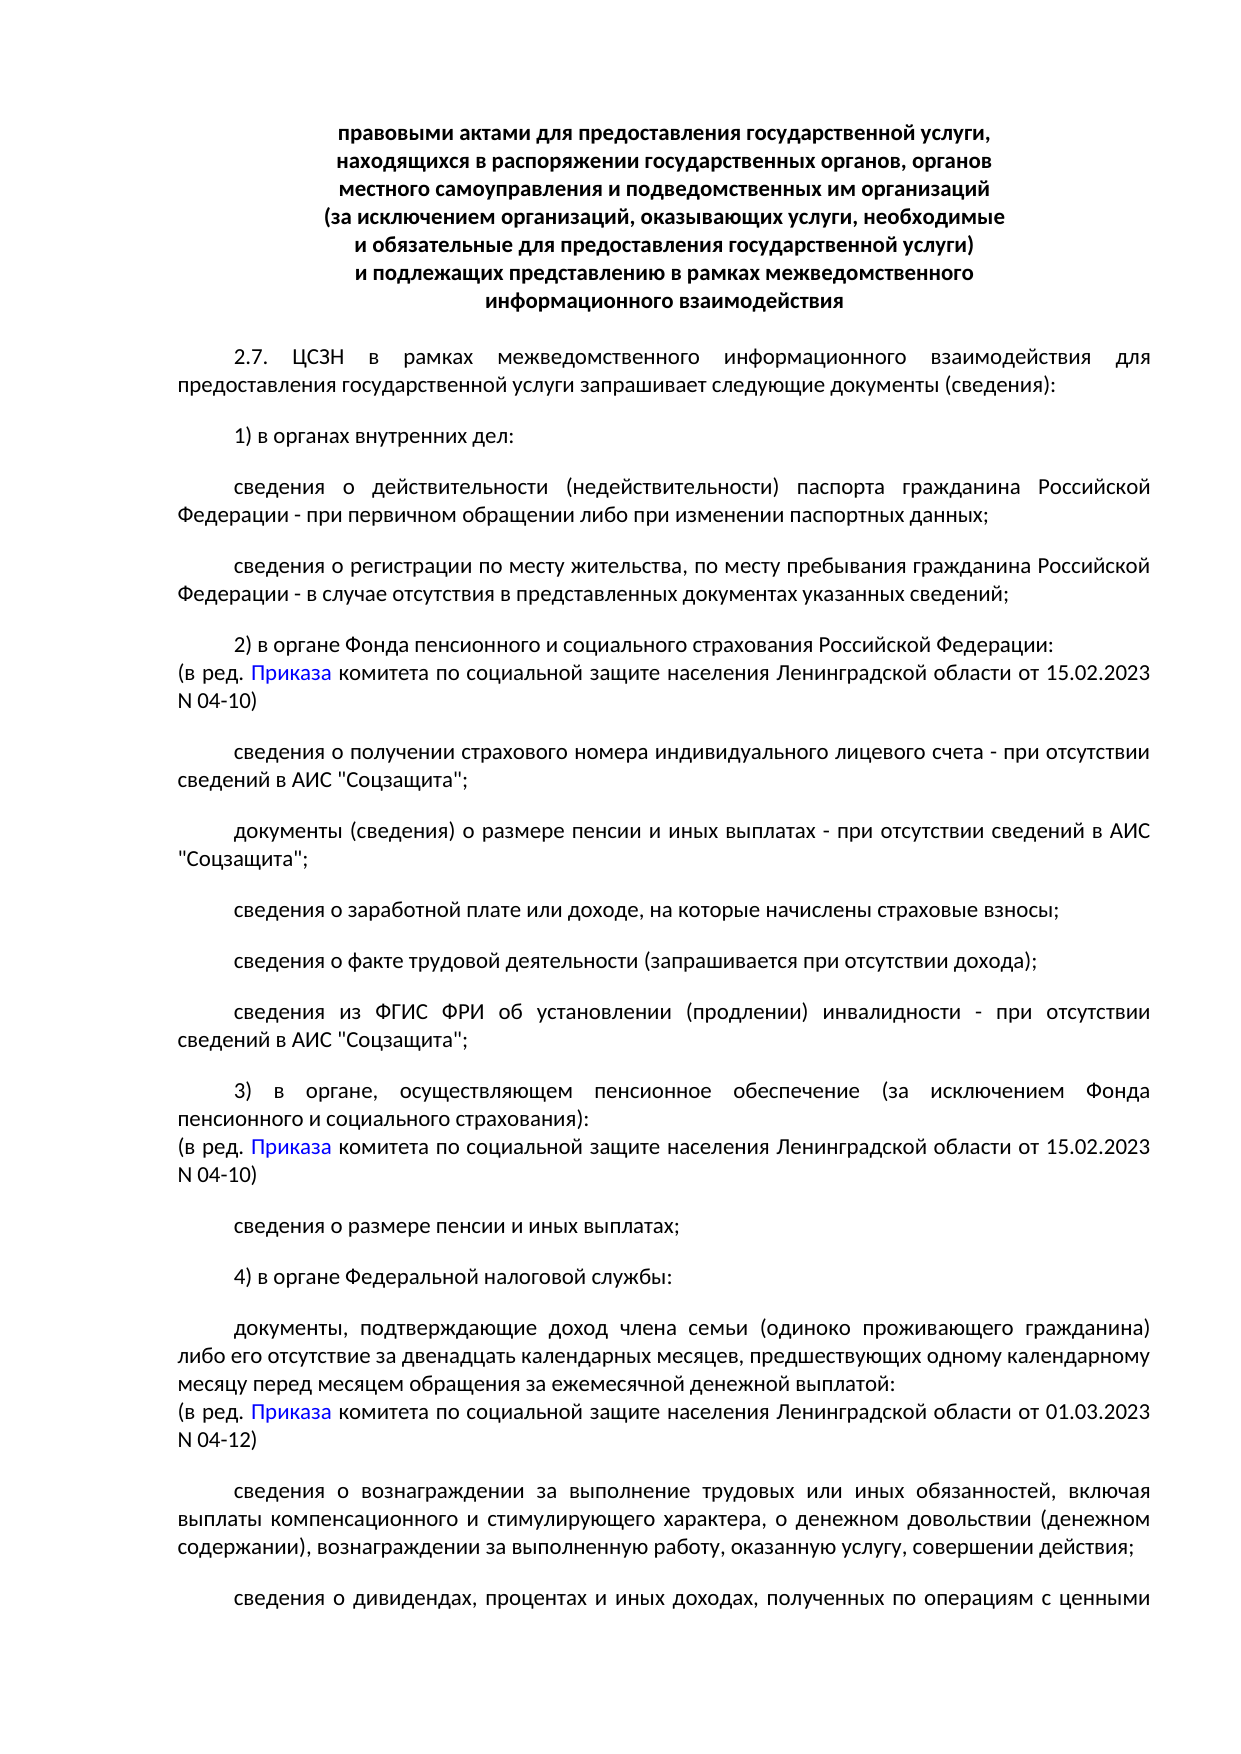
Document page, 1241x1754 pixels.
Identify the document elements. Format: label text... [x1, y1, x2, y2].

text (в ред. Приказа комитета по социальной защите населения Ленинградской области от 15.02.2023 N 04-10) [177, 658, 1152, 714]
text документы, подтверждающие доход члена семьи (одиноко проживающего гражданина) либо его отсутствие за двенадцать календарных месяцев, предшествующих одному календарному месяцу перед месяцем обращения за ежемесячной денежной выплатой: [177, 1313, 1152, 1397]
text сведения из ФГИС ФРИ об установлении (продлении) инвалидности - при отсутствии сведений в АИС "Соцзащита"; [177, 997, 1152, 1053]
title информационного взаимодействия [177, 286, 1152, 314]
title и подлежащих представлению в рамках межведомственного [177, 258, 1152, 286]
text 1) в органах внутренних дел: [177, 421, 1152, 449]
title и обязательные для предоставления государственной услуги) [177, 230, 1152, 258]
title местного самоуправления и подведомственных им организаций [177, 174, 1152, 202]
text сведения о размере пенсии и иных выплатах; [177, 1211, 1152, 1239]
text сведения о регистрации по месту жительства, по месту пребывания гражданина Российской Федерации - в случае отсутствия в представленных документах указанных сведений; [177, 551, 1152, 607]
text (в ред. Приказа комитета по социальной защите населения Ленинградской области от 15.02.2023 N 04-10) [177, 1132, 1152, 1188]
text сведения о действительности (недействительности) паспорта гражданина Российской Федерации - при первичном обращении либо при изменении паспортных данных; [177, 472, 1152, 528]
text сведения о факте трудовой деятельности (запрашивается при отсутствии дохода); [177, 946, 1152, 974]
title находящихся в распоряжении государственных органов, органов [177, 146, 1152, 174]
text 2) в органе Фонда пенсионного и социального страхования Российской Федерации: [177, 630, 1152, 658]
text сведения о вознаграждении за выполнение трудовых или иных обязанностей, включая выплаты компенсационного и стимулирующего характера, о денежном довольствии (денежном содержании), вознаграждении за выполненную работу, оказанную услугу, совершении действия; [177, 1476, 1152, 1560]
text сведения о заработной плате или доходе, на которые начислены страховые взносы; [177, 895, 1152, 923]
text сведения о получении страхового номера индивидуального лицевого счета - при отсутствии сведений в АИС "Соцзащита"; [177, 737, 1152, 793]
text 4) в органе Федеральной налоговой службы: [177, 1262, 1152, 1290]
text документы (сведения) о размере пенсии и иных выплатах - при отсутствии сведений в АИС "Соцзащита"; [177, 816, 1152, 872]
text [177, 1583, 1152, 1611]
title правовыми актами для предоставления государственной услуги, [177, 118, 1152, 146]
text 2.7. ЦСЗН в рамках межведомственного информационного взаимодействия для предоставления государственной услуги запрашивает следующие документы (сведения): [177, 342, 1152, 398]
title (за исключением организаций, оказывающих услуги, необходимые [177, 202, 1152, 230]
text (в ред. Приказа комитета по социальной защите населения Ленинградской области от 01.03.2023 N 04-12) [177, 1397, 1152, 1453]
text 3) в органе, осуществляющем пенсионное обеспечение (за исключением Фонда пенсионного и социального страхования): [177, 1076, 1152, 1132]
